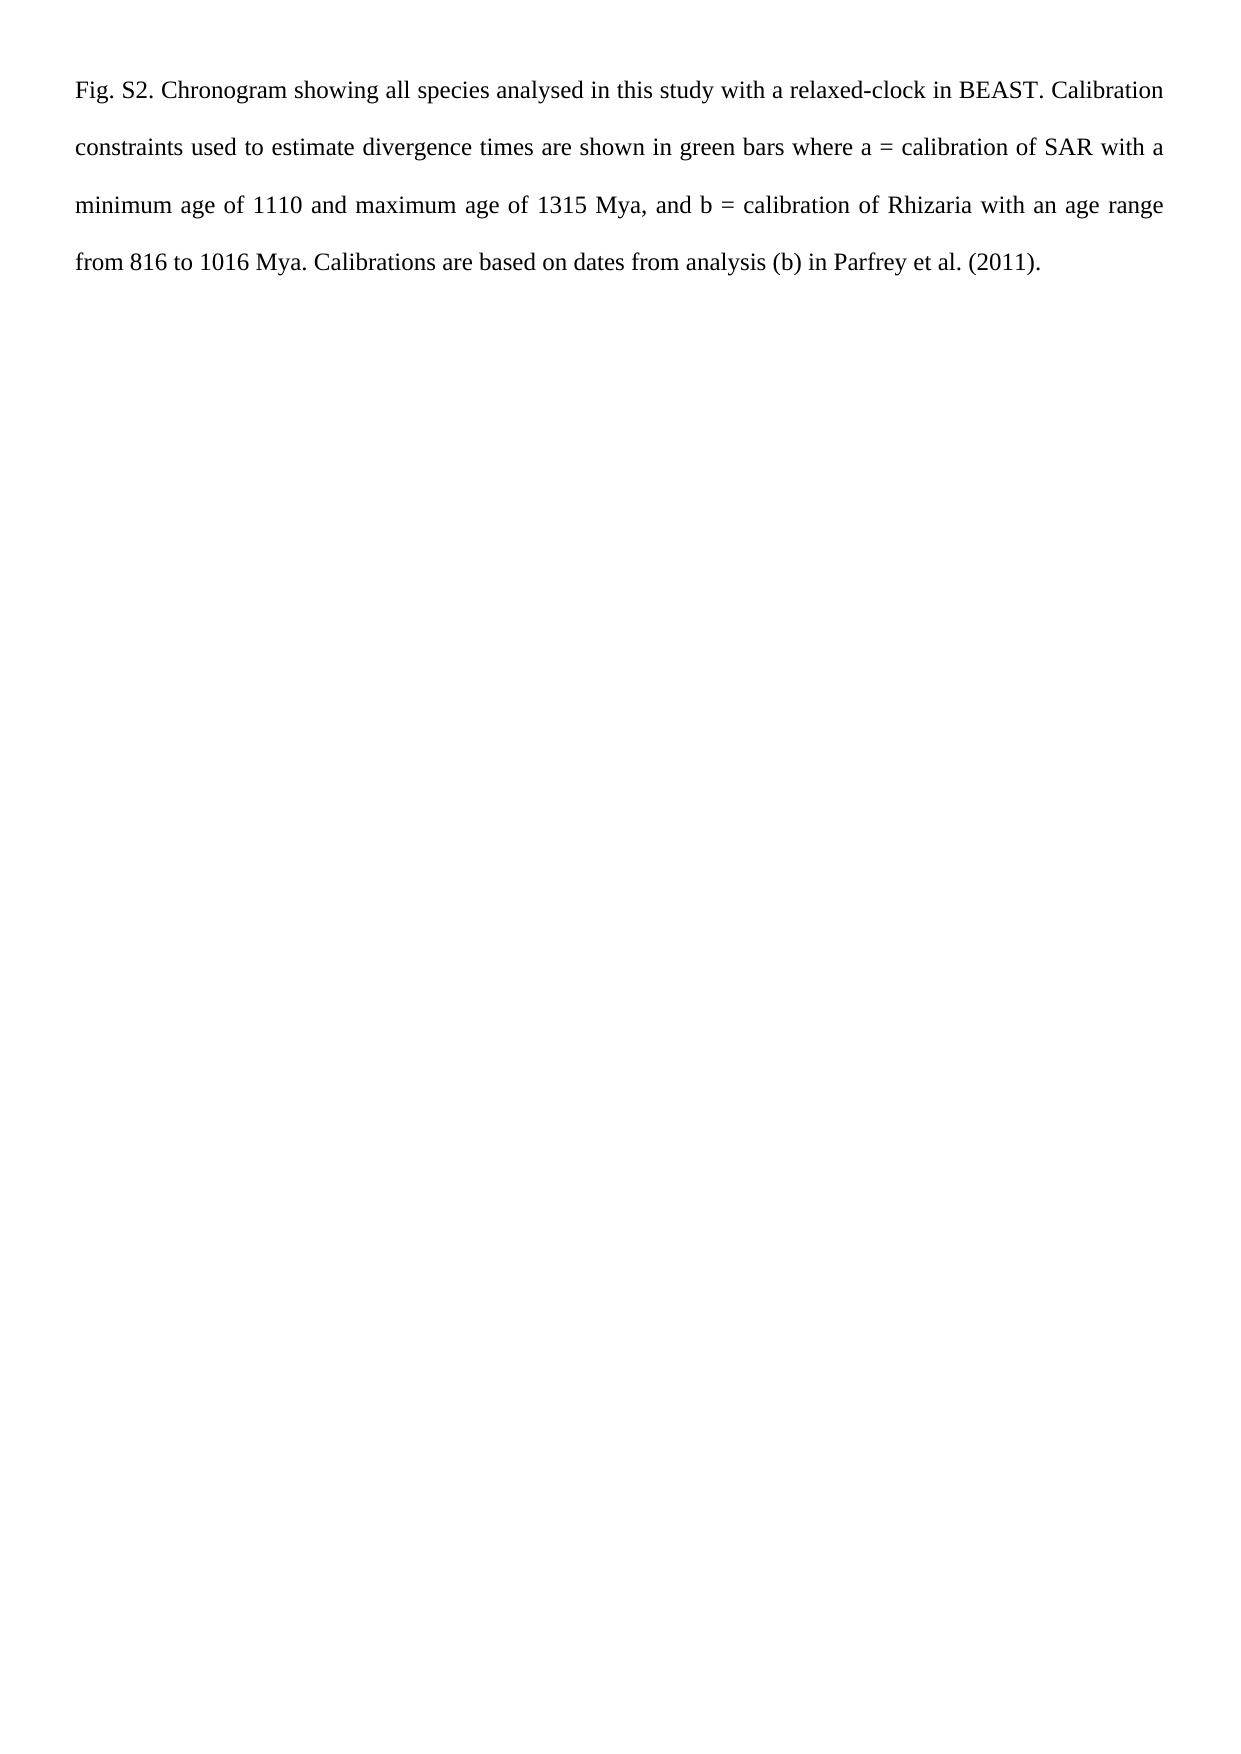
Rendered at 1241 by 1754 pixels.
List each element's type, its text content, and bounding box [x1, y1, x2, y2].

text Fig. S2. Chronogram showing all species analysed in this study with a relaxed-clock in BEAST. Calibration constraints used to estimate divergence times are shown in green bars where a = calibration of SAR with a minimum age of 1110 and maximum age of 1315 Mya, and b = calibration of Rhizaria with an age range from 816 to 1016 Mya. Calibrations are based on dates from analysis (b) in Parfrey et al. (2011). [75, 75, 1165, 276]
